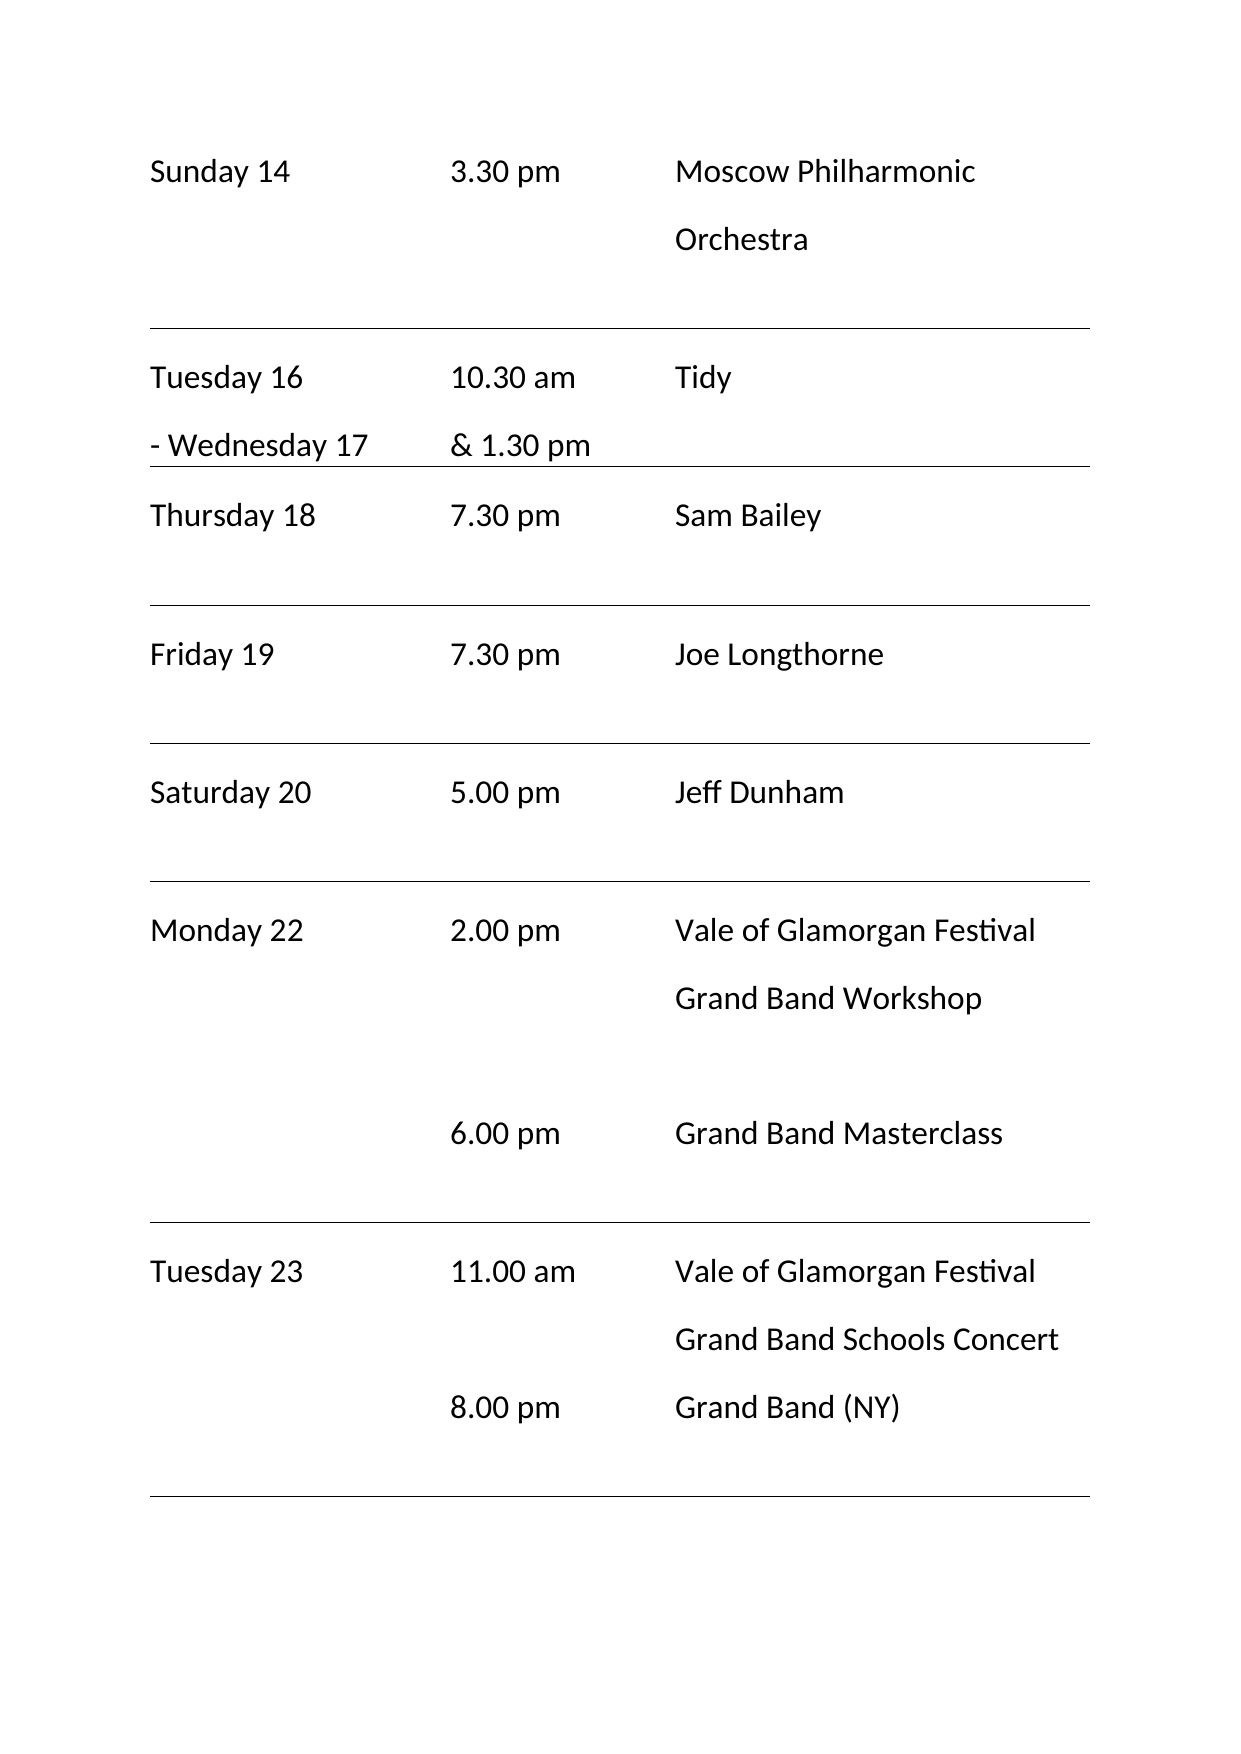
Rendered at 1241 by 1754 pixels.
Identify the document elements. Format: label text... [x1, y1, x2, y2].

text 8.00 pm Grand Band (NY) [375, 1386, 1090, 1426]
text Tuesday 23 11.00 am Vale of Glamorgan Festival [150, 1250, 1090, 1291]
text Grand Band Workshop [600, 977, 1090, 1018]
text Thursday 18 7.30 pm Sam Bailey [150, 494, 1090, 535]
text Sunday 14 3.30 pm Moscow Philharmonic [150, 150, 1090, 191]
text Orchestra [600, 218, 1090, 258]
text Tuesday 16 10.30 am Tidy [150, 356, 1090, 397]
text Monday 22 2.00 pm Vale of Glamorgan Festival [150, 909, 1090, 950]
text Saturday 20 5.00 pm Jeff Dunham [150, 771, 1090, 812]
text Friday 19 7.30 pm Joe Longthorne [150, 633, 1090, 673]
text Grand Band Schools Concert [600, 1318, 1090, 1359]
text - Wednesday 17 & 1.30 pm [150, 423, 1090, 466]
text 6.00 pm Grand Band Masterclass [150, 1112, 1090, 1153]
